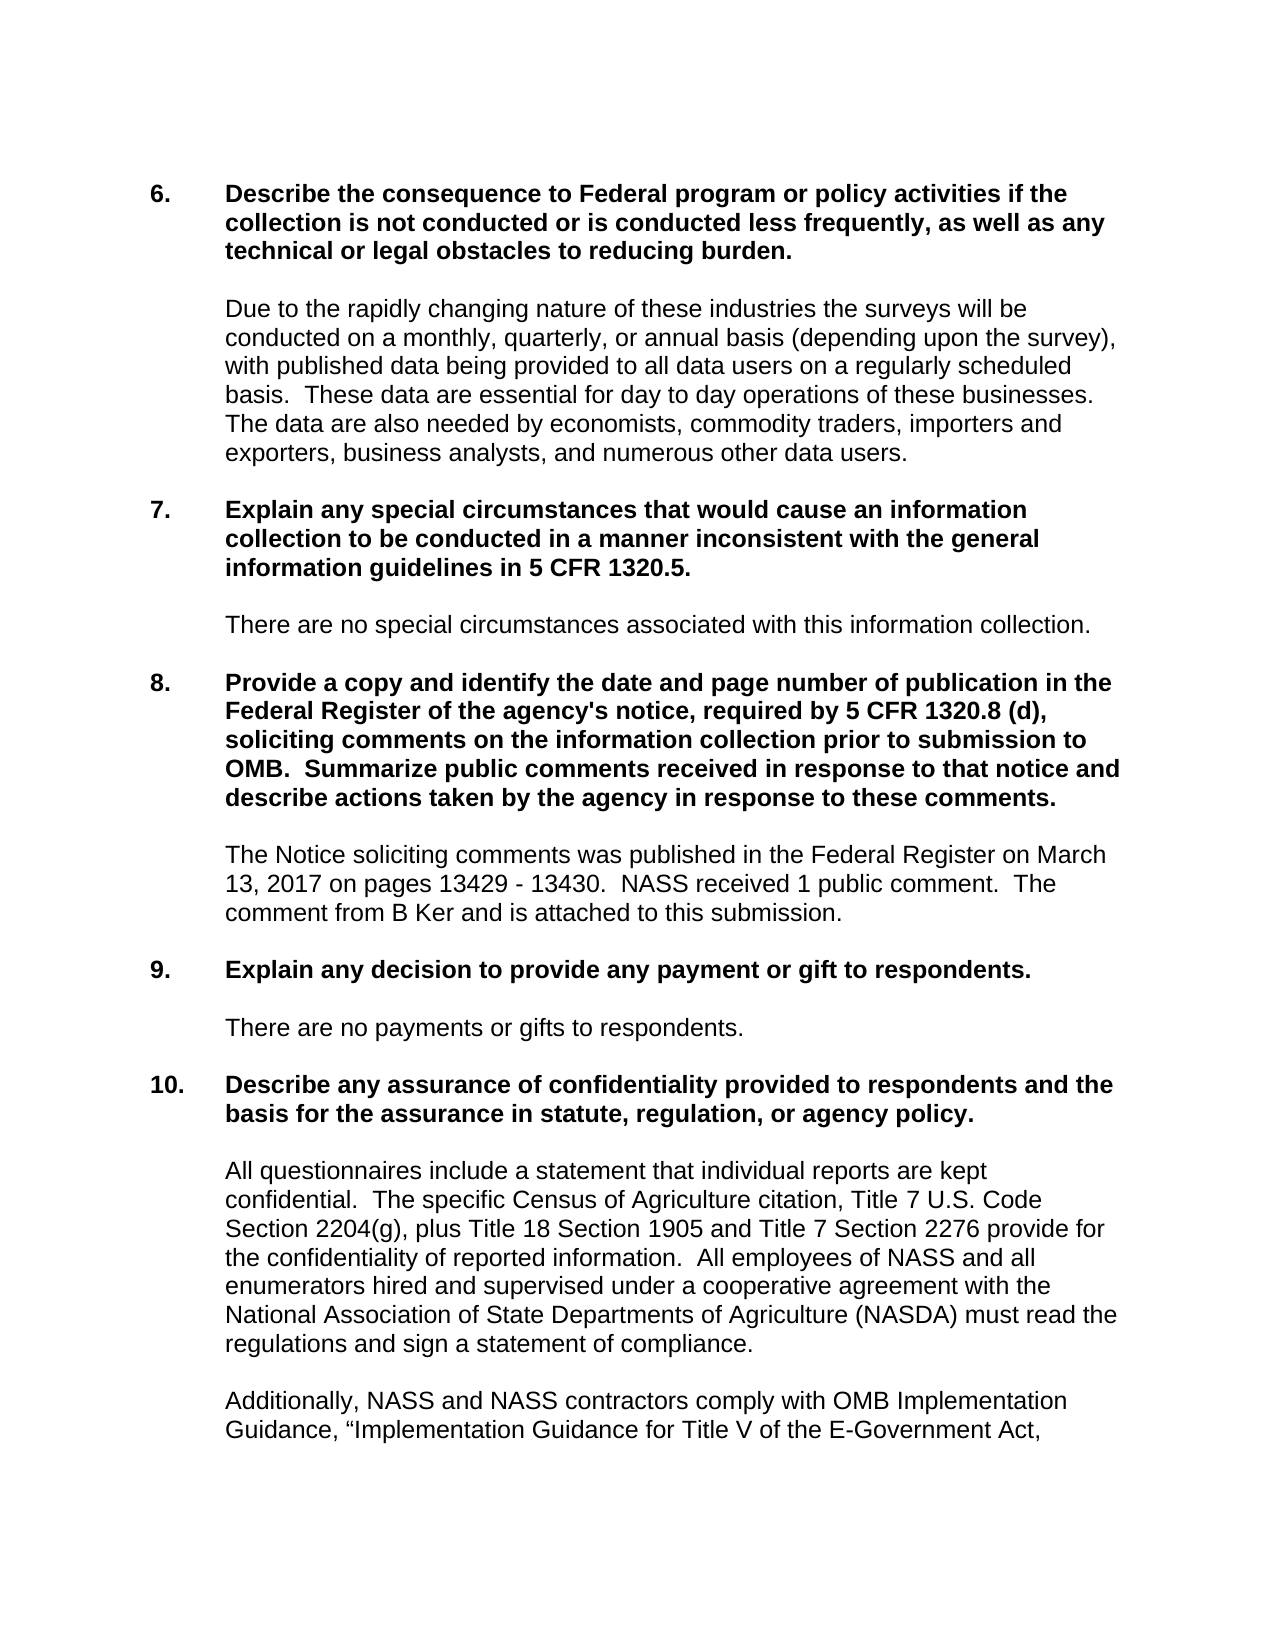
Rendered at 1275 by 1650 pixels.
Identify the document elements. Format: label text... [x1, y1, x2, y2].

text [225, 1386, 1125, 1444]
text There are no payments or gifts to respondents. [225, 1012, 1125, 1041]
text The Notice soliciting comments was published in the Federal Register on March 13, 2017 on pages 13429 - 13430. NASS received 1 public comment. The comment from B Ker and is attached to this submission. [225, 840, 1125, 926]
text 10. Describe any assurance of confidentiality provided to respondents and the basis for the assurance in statute, regulation, or agency policy. [150, 1070, 1125, 1127]
text 9. Explain any decision to provide any payment or gift to respondents. [150, 955, 1125, 984]
text 6. Describe the consequence to Federal program or policy activities if the collection is not conducted or is conducted less frequently, as well as any technical or legal obstacles to reducing burden. [150, 179, 1125, 265]
text There are no special circumstances associated with this information collection. [225, 610, 1125, 639]
text Due to the rapidly changing nature of these industries the surveys will be conducted on a monthly, quarterly, or annual basis (depending upon the survey), with published data being provided to all data users on a regularly scheduled basis. These data are essential for day to day operations of these businesses. The data are also needed by economists, commodity traders, importers and exporters, business analysts, and numerous other data users. [225, 294, 1125, 466]
text All questionnaires include a statement that individual reports are kept confidential. The specific Census of Agriculture citation, Title 7 U.S. Code Section 2204(g), plus Title 18 Section 1905 and Title 7 Section 2276 provide for the confidentiality of reported information. All employees of NASS and all enumerators hired and supervised under a cooperative agreement with the National Association of State Departments of Agriculture (NASDA) must read the regulations and sign a statement of compliance. [225, 1156, 1125, 1357]
text 8. Provide a copy and identify the date and page number of publication in the Federal Register of the agency's notice, required by 5 CFR 1320.8 (d), soliciting comments on the information collection prior to submission to OMB. Summarize public comments received in response to that notice and describe actions taken by the agency in response to these comments. [150, 667, 1125, 811]
text 7. Explain any special circumstances that would cause an information collection to be conducted in a manner inconsistent with the general information guidelines in 5 CFR 1320.5. [150, 495, 1125, 581]
